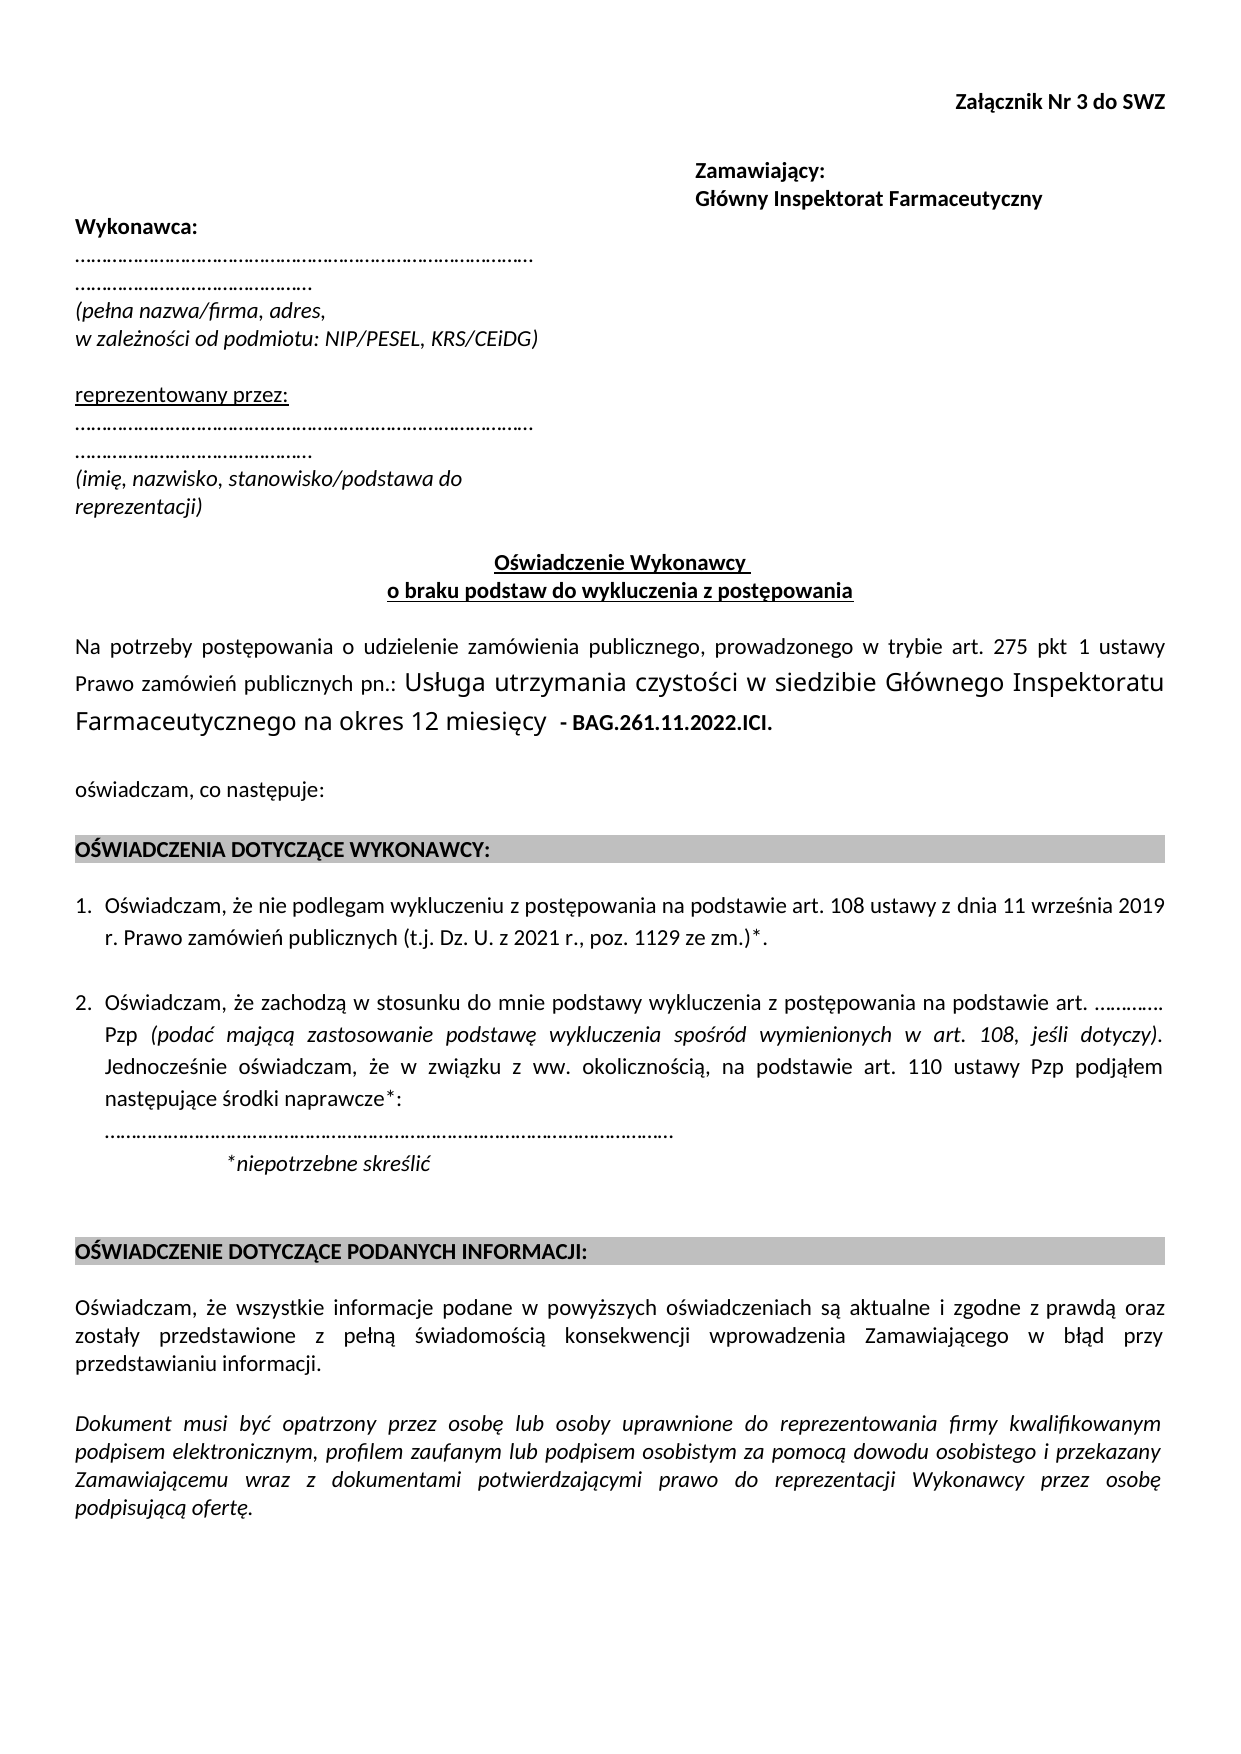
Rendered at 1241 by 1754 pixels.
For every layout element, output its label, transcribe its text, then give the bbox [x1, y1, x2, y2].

text ……………………………………………………………………………………………… [104, 1117, 1165, 1145]
text Wykonawca: [75, 212, 1165, 240]
text OŚWIADCZENIE DOTYCZĄCE PODANYCH INFORMACJI: [75, 1237, 1165, 1265]
text Zamawiający: [621, 156, 1165, 184]
text Na potrzeby postępowania o udzielenie zamówienia publicznego, prowadzonego w trybie art. 275 pkt 1 ustawy Prawo zamówień publicznych pn.: - BAG.261.11.2022.ICI. [75, 632, 1165, 738]
text Załącznik Nr 3 do SWZ [681, 87, 1165, 116]
text …………………………………………………………………………………………………………………… [75, 408, 545, 464]
text Oświadczam, że wszystkie informacje podane w powyższych oświadczeniach są aktualne i zgodne z prawdą oraz zostały przedstawione z pełną świadomością konsekwencji wprowadzenia Zamawiającego w błąd przy przedstawianiu informacji. [75, 1293, 1165, 1377]
text Dokument musi być opatrzony przez osobę lub osoby uprawnione do reprezentowania firmy kwalifikowanym podpisem elektronicznym, profilem zaufanym lub podpisem osobistym za pomocą dowodu osobistego i przekazany Zamawiającemu wraz z dokumentami potwierdzającymi prawo do reprezentacji Wykonawcy przez osobę podpisującą ofertę. [75, 1409, 1165, 1521]
text (pełna nazwa/firma, adres, w zależności od podmiotu: NIP/PESEL, KRS/CEiDG) [75, 296, 545, 352]
text OŚWIADCZENIA DOTYCZĄCE WYKONAWCY: [75, 835, 1165, 863]
text Główny Inspektorat Farmaceutyczny [695, 184, 1165, 212]
text reprezentowany przez: [75, 380, 1165, 408]
text …………………………………………………………………………………………………………………… [75, 240, 545, 296]
text o braku podstaw do wykluczenia z postępowania [75, 576, 1165, 604]
list Oświadczam, że zachodzą w stosunku do mnie podstawy wykluczenia z postępowania na podstawie art. …………. Pzp (podać mającą zastosowanie podstawę wykluczenia spośród wymienionych w art. 108, jeśli dotyczy). Jednocześnie oświadczam, że w związku z ww. okolicznością, na podstawie art. 110 ustawy Pzp podjąłem następujące środki naprawcze*: [75, 988, 1165, 1112]
text oświadczam, co następuje: [75, 775, 1165, 803]
text Oświadczenie Wykonawcy [75, 548, 1165, 576]
text (imię, nazwisko, stanowisko/podstawa do reprezentacji) [75, 464, 545, 520]
list Oświadczam, że nie podlegam wykluczeniu z postępowania na podstawie art. 108 ustawy z dnia 11 września 2019 r. Prawo zamówień publicznych (t.j. Dz. U. z 2021 r., poz. 1129 ze zm.)*. [75, 891, 1165, 952]
list *niepotrzebne skreślić [225, 1149, 1165, 1177]
